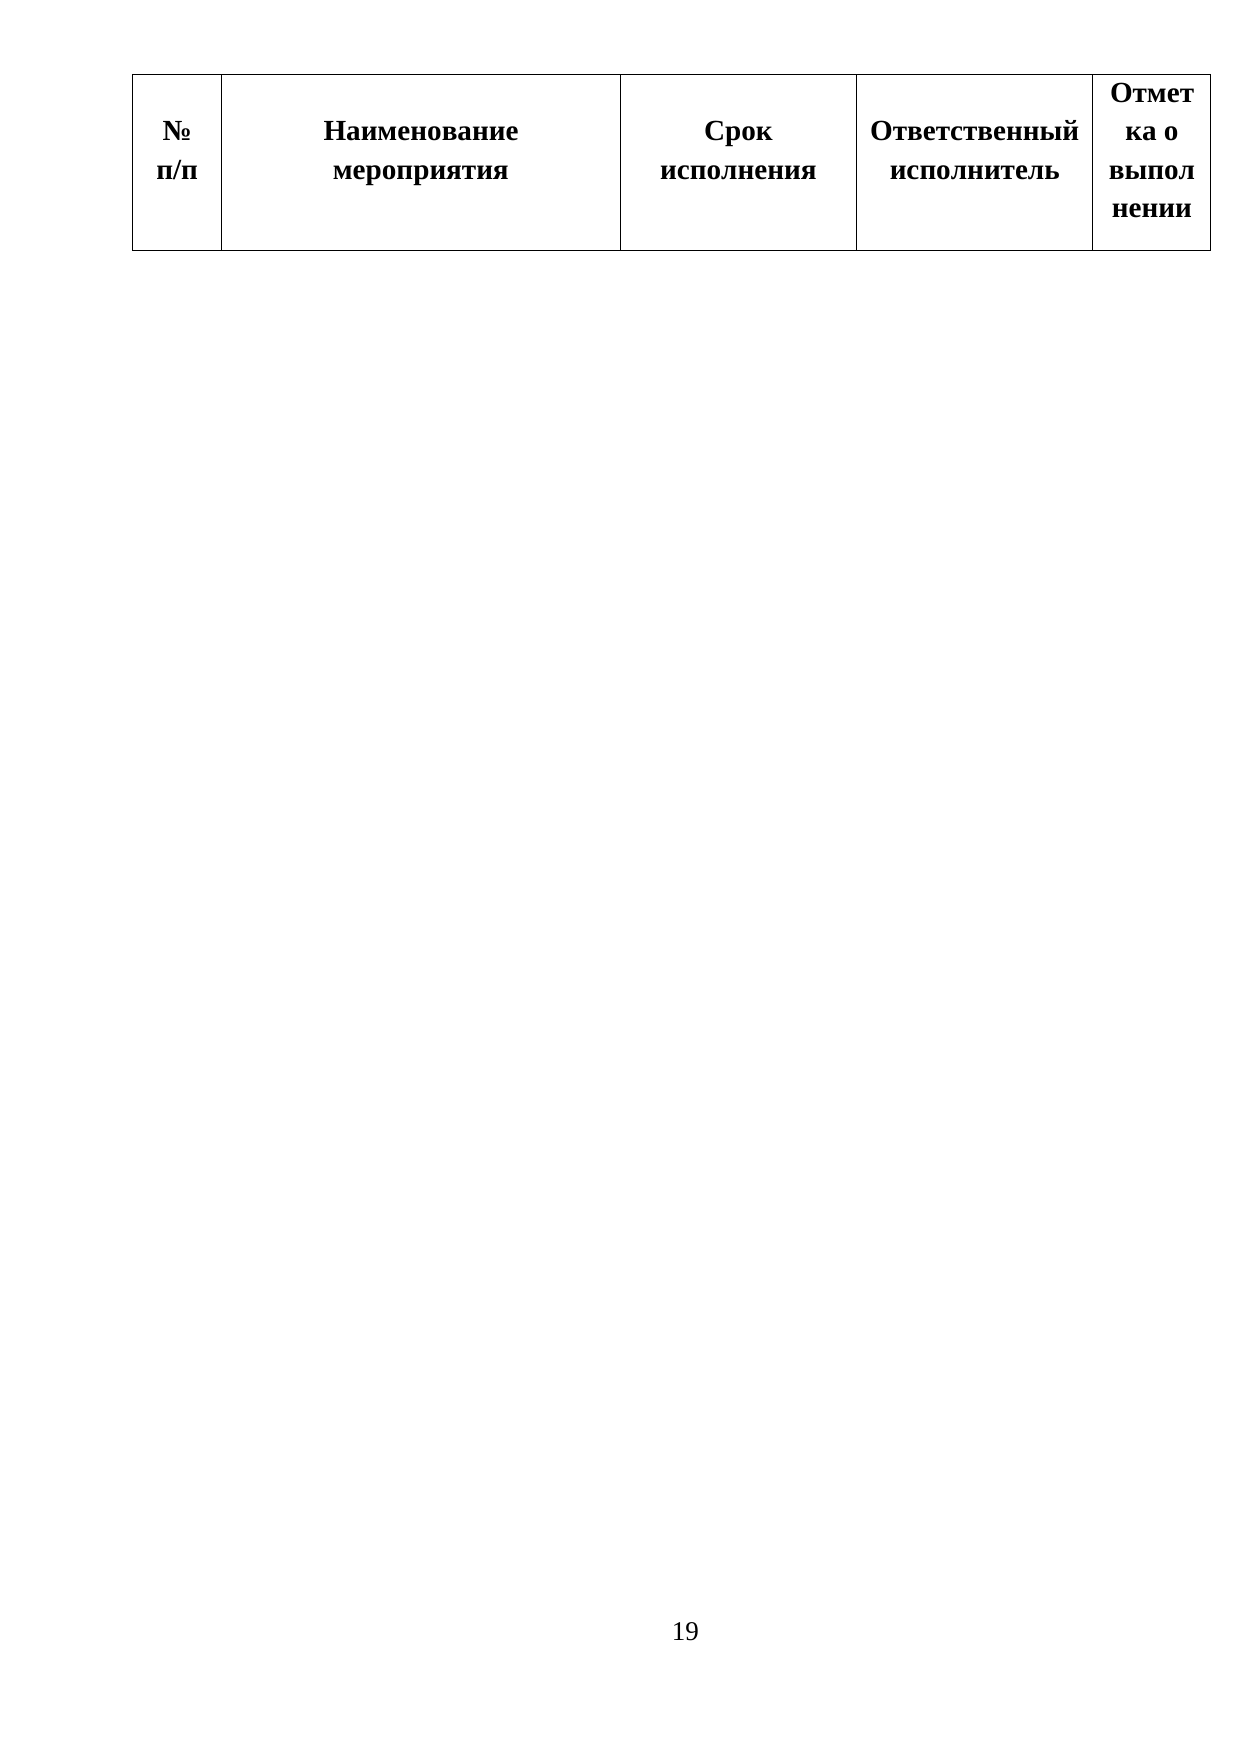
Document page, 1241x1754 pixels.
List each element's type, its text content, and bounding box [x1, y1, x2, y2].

table_header Ответственный исполнитель [857, 75, 1092, 250]
table_header № п/п [133, 75, 221, 250]
table_header Срок исполнения [621, 75, 856, 250]
table_header Наименование мероприятия [222, 75, 620, 250]
table_header Отметка о выполнении [1093, 75, 1210, 250]
